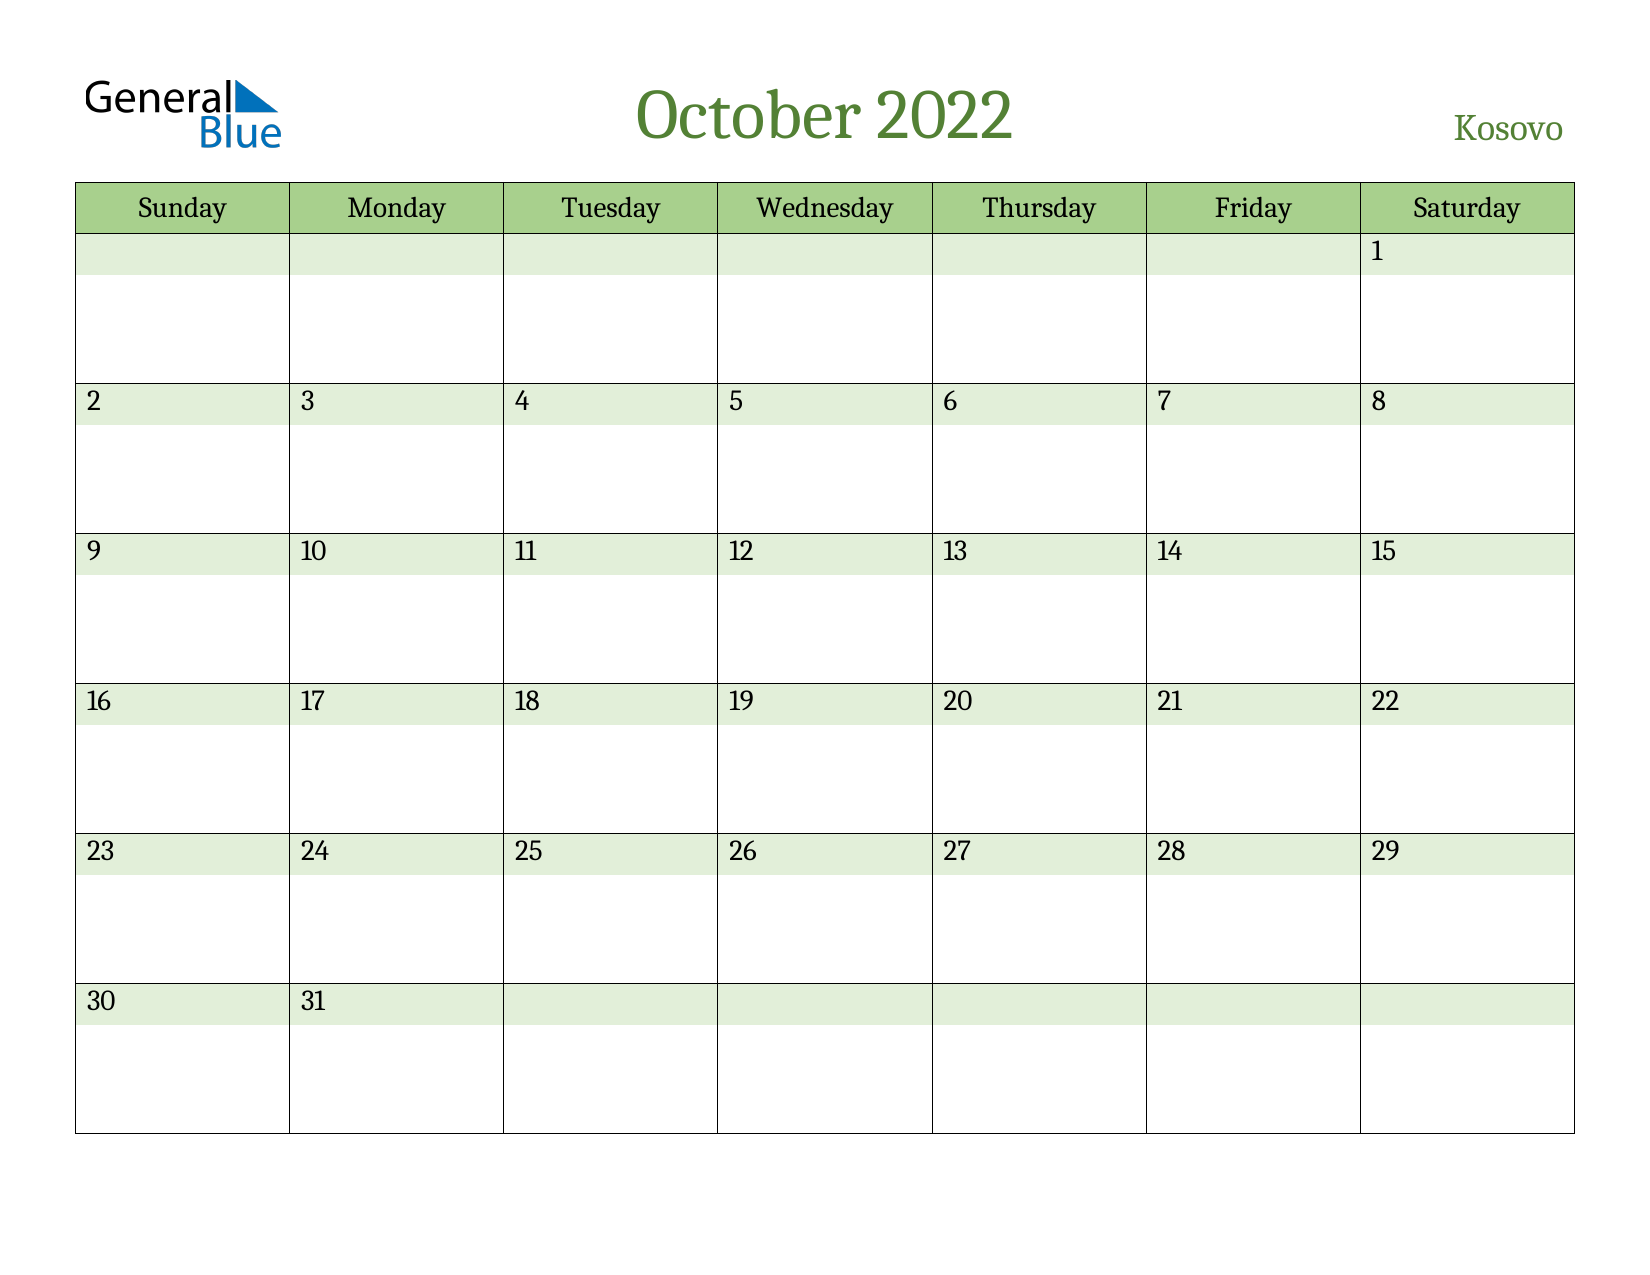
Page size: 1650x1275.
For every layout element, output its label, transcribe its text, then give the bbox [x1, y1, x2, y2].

table_cell 9 [76, 534, 289, 575]
table_cell 13 [933, 534, 1146, 575]
table_cell 2 [76, 384, 289, 425]
table_cell Wednesday [718, 183, 932, 233]
table_cell [718, 1025, 932, 1133]
table_cell 23 [76, 834, 289, 875]
table_cell [504, 234, 717, 275]
table_cell 21 [1147, 684, 1360, 725]
table_cell 30 [76, 984, 289, 1025]
table_cell [1147, 425, 1360, 533]
table_cell 14 [1147, 534, 1360, 575]
table_cell [1147, 234, 1360, 275]
table_cell [504, 425, 717, 533]
table_cell 1 [1361, 234, 1574, 275]
table_cell [718, 984, 932, 1025]
table_cell 5 [718, 384, 932, 425]
table_cell [933, 575, 1146, 683]
table_cell 8 [1361, 384, 1574, 425]
table_cell 19 [718, 684, 932, 725]
table_cell 7 [1147, 384, 1360, 425]
table_cell [933, 725, 1146, 833]
table_cell [1361, 425, 1574, 533]
table_cell [290, 725, 503, 833]
table_cell [76, 575, 289, 683]
table_cell 20 [933, 684, 1146, 725]
table_cell [76, 1025, 289, 1133]
table_cell [1361, 875, 1574, 983]
table_cell [504, 984, 717, 1025]
table_cell 25 [504, 834, 717, 875]
table_cell [718, 725, 932, 833]
table_cell [1147, 275, 1360, 383]
table_cell Monday [290, 183, 503, 233]
table_cell 3 [290, 384, 503, 425]
table_cell [76, 275, 289, 383]
table_header October 2022 [504, 75, 1146, 182]
table_cell Friday [1147, 183, 1360, 233]
table_cell [1147, 875, 1360, 983]
table_cell 18 [504, 684, 717, 725]
table_cell Thursday [933, 183, 1146, 233]
table_cell [718, 875, 932, 983]
table_cell 22 [1361, 684, 1574, 725]
table_cell [290, 1025, 503, 1133]
table_cell [290, 875, 503, 983]
table_cell [290, 425, 503, 533]
table_cell 11 [504, 534, 717, 575]
table_cell [933, 1025, 1146, 1133]
table_cell [718, 234, 932, 275]
table_cell [504, 575, 717, 683]
table_cell 10 [290, 534, 503, 575]
table_cell 15 [1361, 534, 1574, 575]
table_cell [933, 875, 1146, 983]
table_cell [718, 275, 932, 383]
table_cell 29 [1361, 834, 1574, 875]
table_cell [504, 725, 717, 833]
table_cell Tuesday [504, 183, 717, 233]
table_cell 28 [1147, 834, 1360, 875]
table_cell [1361, 984, 1574, 1025]
table_cell 6 [933, 384, 1146, 425]
table_cell [933, 234, 1146, 275]
table_cell [1361, 275, 1574, 383]
table_cell 17 [290, 684, 503, 725]
table_cell [76, 234, 289, 275]
table_cell 31 [290, 984, 503, 1025]
table_cell [1361, 725, 1574, 833]
table_cell 4 [504, 384, 717, 425]
table_header Kosovo [1146, 75, 1574, 182]
table_cell [76, 725, 289, 833]
table_cell [76, 875, 289, 983]
table_cell Saturday [1361, 183, 1574, 233]
table_cell [1147, 984, 1360, 1025]
table_cell [1147, 725, 1360, 833]
table_cell 16 [76, 684, 289, 725]
table_cell [290, 234, 503, 275]
table_cell [718, 425, 932, 533]
table_cell [1147, 575, 1360, 683]
table_cell 12 [718, 534, 932, 575]
table_cell 27 [933, 834, 1146, 875]
table_cell [290, 575, 503, 683]
table_cell [933, 425, 1146, 533]
picture [86, 80, 281, 148]
table_cell Sunday [76, 183, 289, 233]
table_cell [504, 1025, 717, 1133]
table_cell [504, 275, 717, 383]
table_cell [290, 275, 503, 383]
table_cell [933, 275, 1146, 383]
table_header [76, 75, 503, 182]
table_cell 26 [718, 834, 932, 875]
table_cell [1361, 575, 1574, 683]
table_cell [1147, 1025, 1360, 1133]
table_cell [933, 984, 1146, 1025]
table_cell 24 [290, 834, 503, 875]
table_cell [504, 875, 717, 983]
table_cell [1361, 1025, 1574, 1133]
table_cell [718, 575, 932, 683]
table_cell [76, 425, 289, 533]
